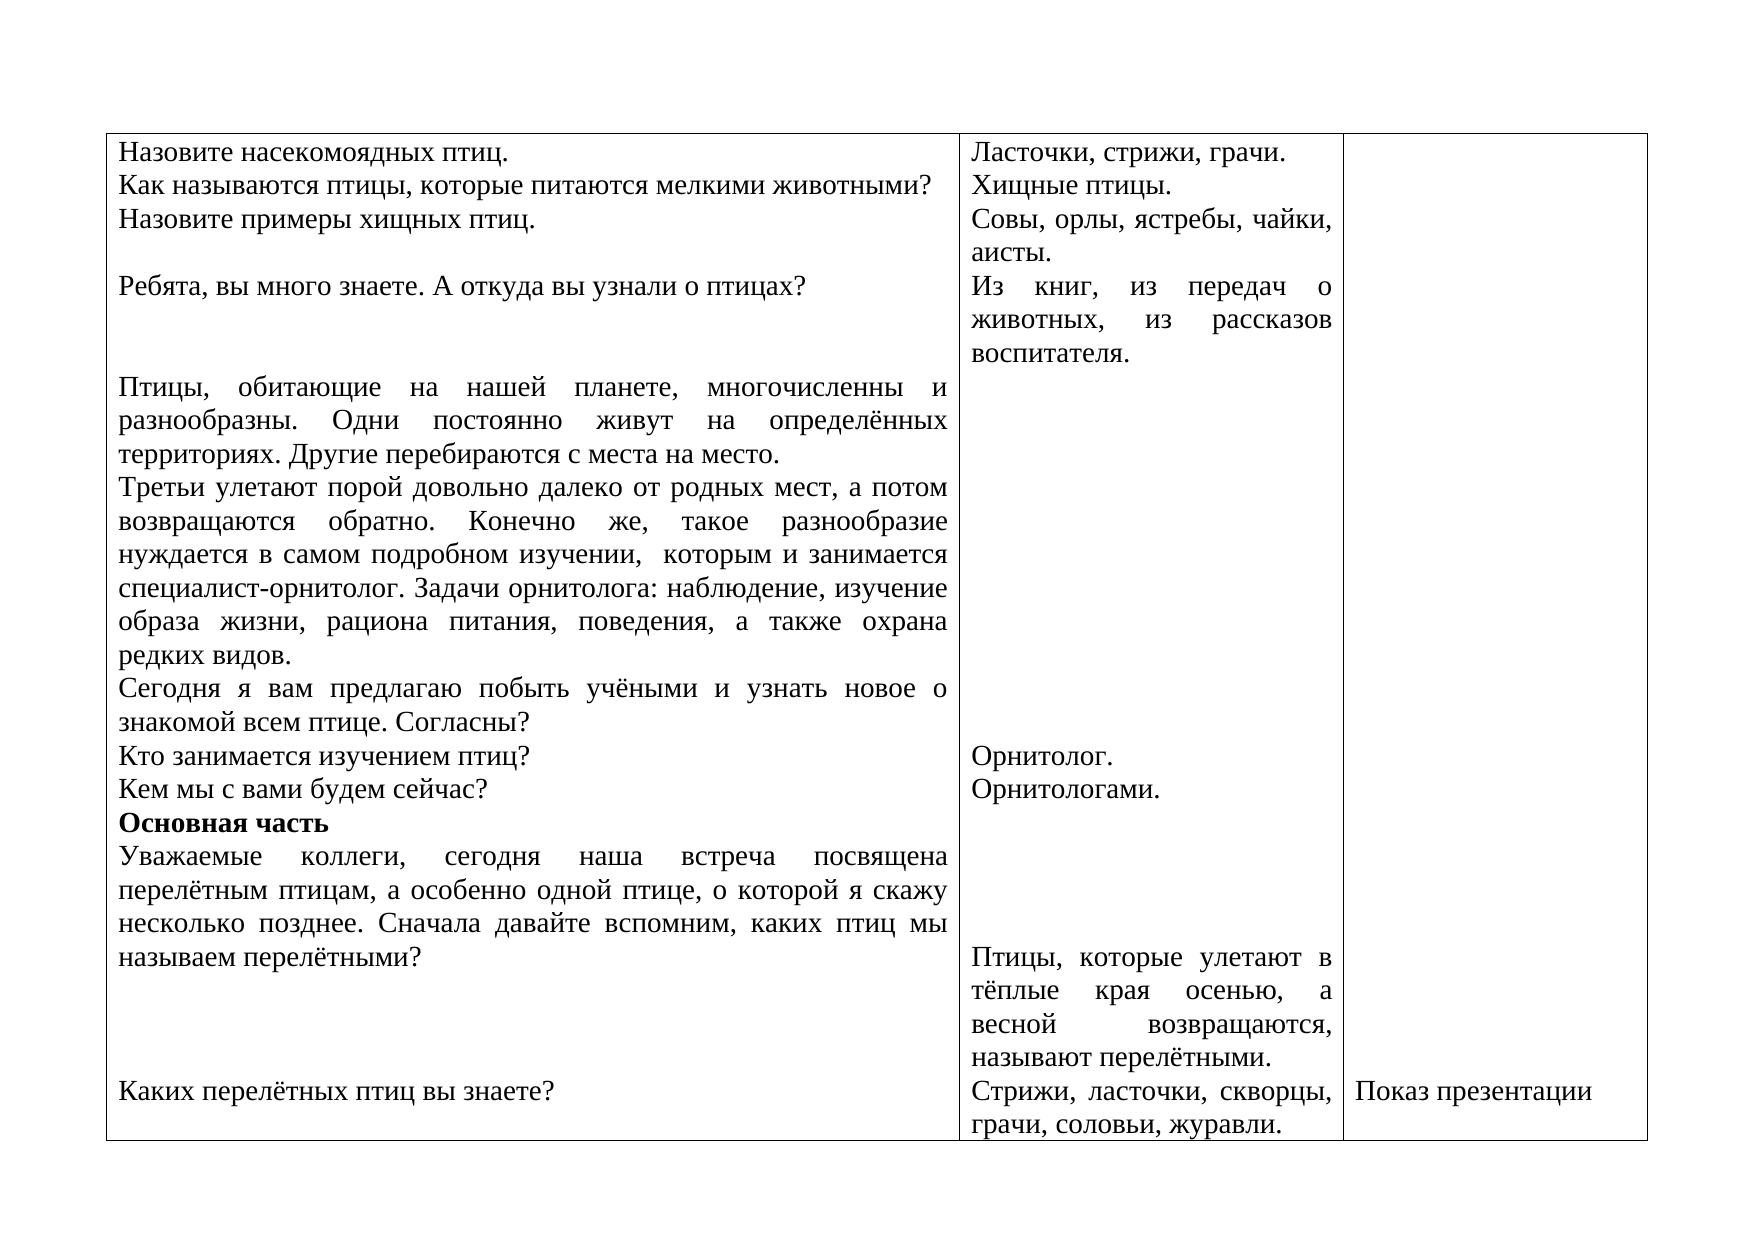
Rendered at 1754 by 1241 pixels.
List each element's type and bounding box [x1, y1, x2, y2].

table_cell [960, 134, 1343, 1140]
table_cell [107, 134, 959, 1140]
table_cell [1344, 134, 1647, 1140]
